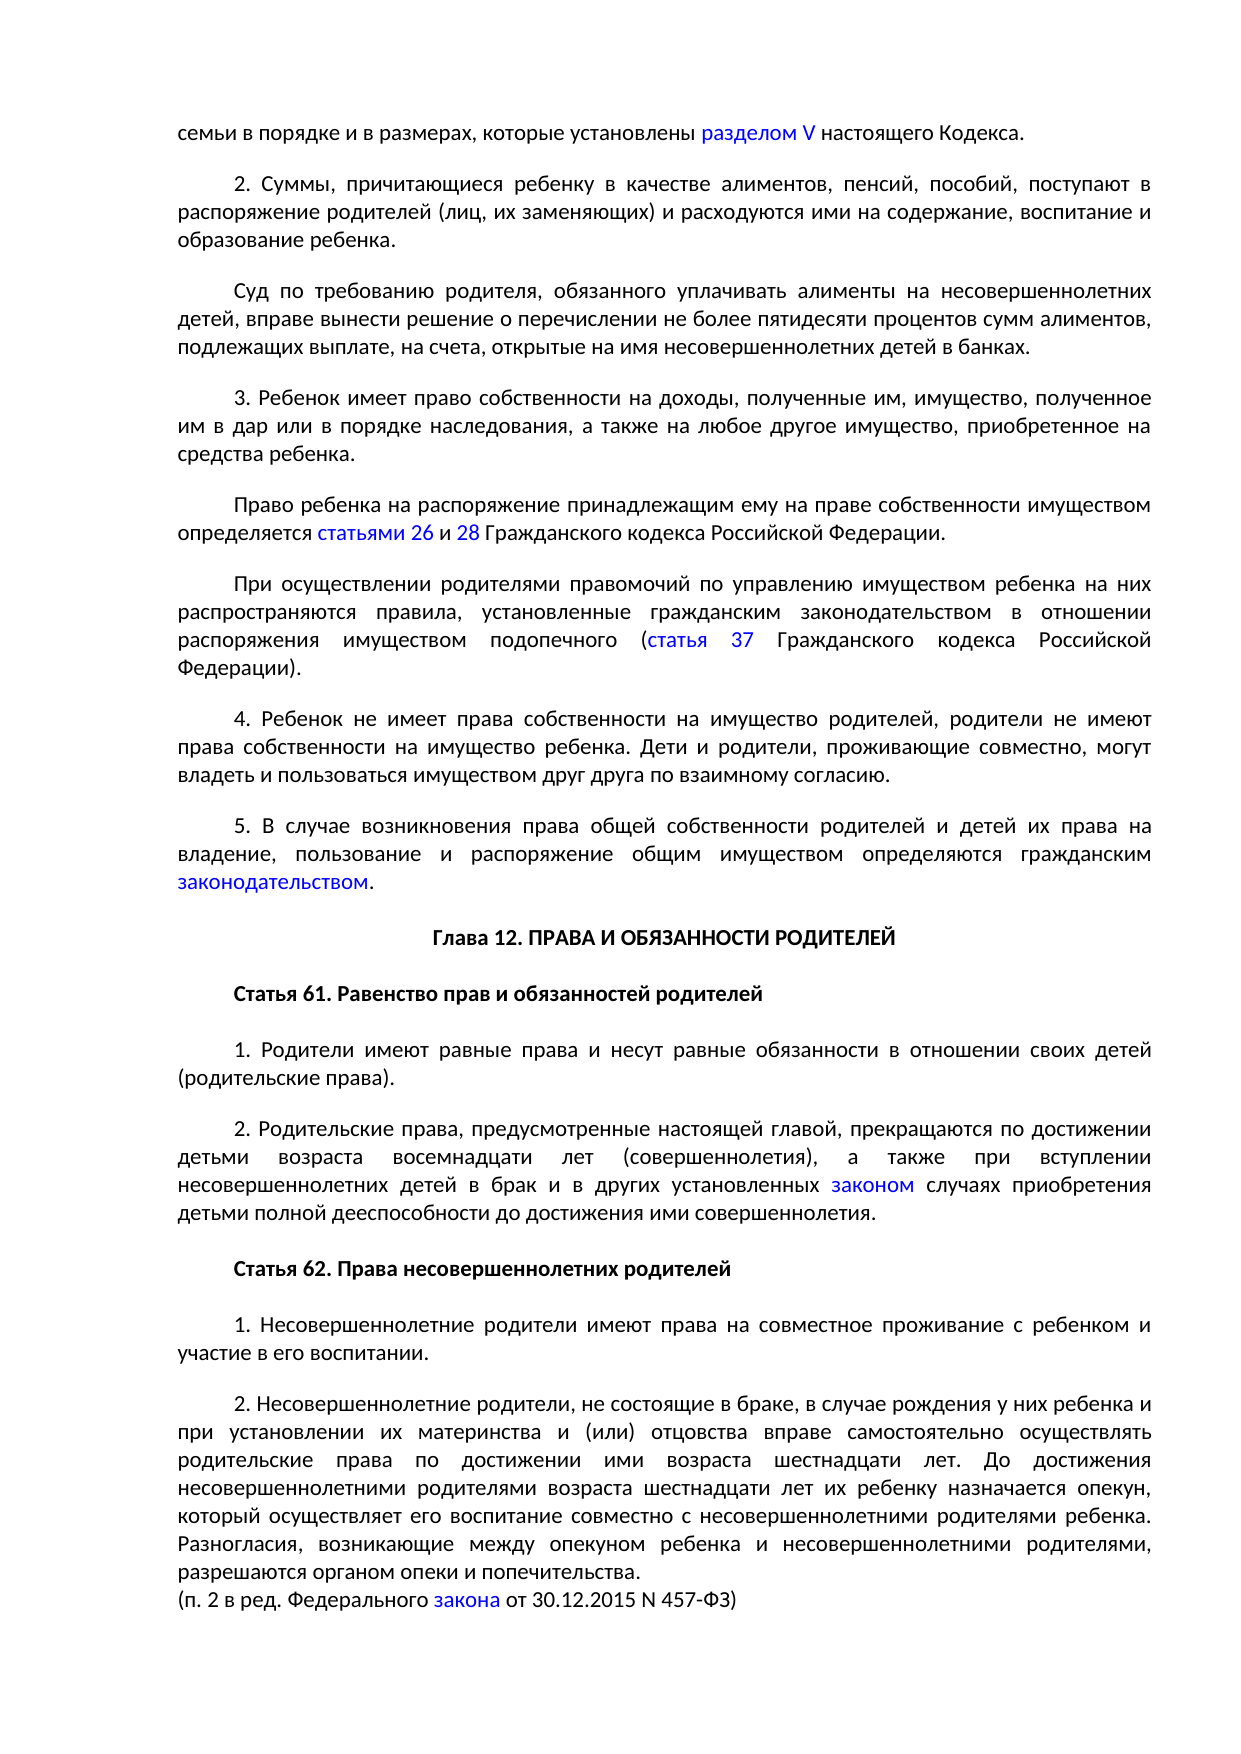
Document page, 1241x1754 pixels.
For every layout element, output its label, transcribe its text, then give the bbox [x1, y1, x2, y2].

title Статья 62. Права несовершеннолетних родителей [177, 1254, 1152, 1282]
title Статья 61. Равенство прав и обязанностей родителей [177, 979, 1152, 1007]
text (п. 2 в ред. Федерального закона от 30.12.2015 N 457-ФЗ) [177, 1585, 1152, 1613]
text 5. В случае возникновения права общей собственности родителей и детей их права на владение, пользование и распоряжение общим имуществом определяются гражданским законодательством. [177, 811, 1152, 895]
text 2. Родительские права, предусмотренные настоящей главой, прекращаются по достижении детьми возраста восемнадцати лет (совершеннолетия), а также при вступлении несовершеннолетних детей в брак и в других установленных законом случаях приобретения детьми полной дееспособности до достижения ими совершеннолетия. [177, 1114, 1152, 1226]
text При осуществлении родителями правомочий по управлению имуществом ребенка на них распространяются правила, установленные гражданским законодательством в отношении распоряжения имуществом подопечного (статья 37 Гражданского кодекса Российской Федерации). [177, 569, 1152, 681]
text Суд по требованию родителя, обязанного уплачивать алименты на несовершеннолетних детей, вправе вынести решение о перечислении не более пятидесяти процентов сумм алиментов, подлежащих выплате, на счета, открытые на имя несовершеннолетних детей в банках. [177, 276, 1152, 360]
text Право ребенка на распоряжение принадлежащим ему на праве собственности имуществом определяется статьями 26 и 28 Гражданского кодекса Российской Федерации. [177, 490, 1152, 546]
text 4. Ребенок не имеет права собственности на имущество родителей, родители не имеют права собственности на имущество ребенка. Дети и родители, проживающие совместно, могут владеть и пользоваться имуществом друг друга по взаимному согласию. [177, 704, 1152, 788]
text 2. Несовершеннолетние родители, не состоящие в браке, в случае рождения у них ребенка и при установлении их материнства и (или) отцовства вправе самостоятельно осуществлять родительские права по достижении ими возраста шестнадцати лет. До достижения несовершеннолетними родителями возраста шестнадцати лет их ребенку назначается опекун, который осуществляет его воспитание совместно с несовершеннолетними родителями ребенка. Разногласия, возникающие между опекуном ребенка и несовершеннолетними родителями, разрешаются органом опеки и попечительства. [177, 1389, 1152, 1585]
text 1. Родители имеют равные права и несут равные обязанности в отношении своих детей (родительские права). [177, 1035, 1152, 1091]
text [177, 118, 1152, 146]
text 1. Несовершеннолетние родители имеют права на совместное проживание с ребенком и участие в его воспитании. [177, 1310, 1152, 1366]
text 2. Суммы, причитающиеся ребенку в качестве алиментов, пенсий, пособий, поступают в распоряжение родителей (лиц, их заменяющих) и расходуются ими на содержание, воспитание и образование ребенка. [177, 169, 1152, 253]
title Глава 12. ПРАВА И ОБЯЗАННОСТИ РОДИТЕЛЕЙ [177, 923, 1152, 951]
text 3. Ребенок имеет право собственности на доходы, полученные им, имущество, полученное им в дар или в порядке наследования, а также на любое другое имущество, приобретенное на средства ребенка. [177, 383, 1152, 467]
